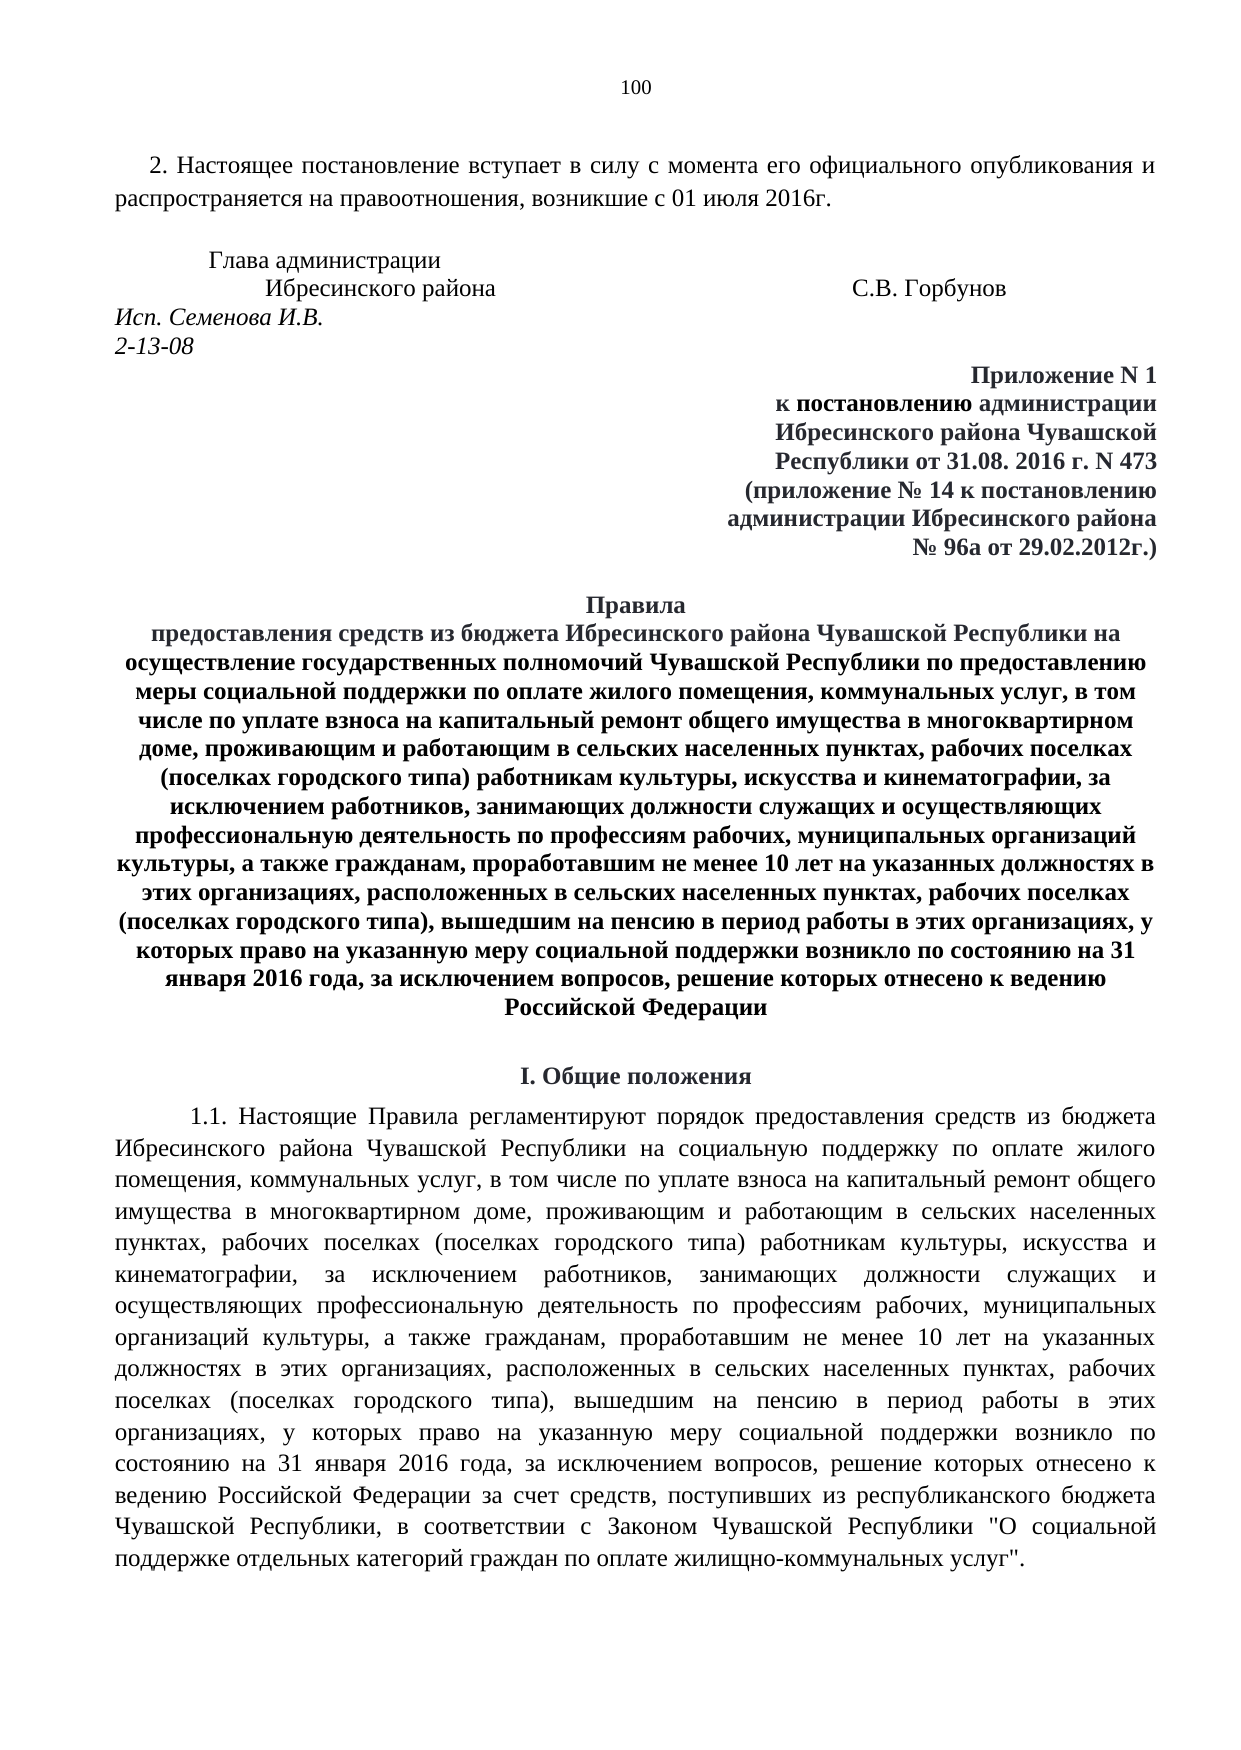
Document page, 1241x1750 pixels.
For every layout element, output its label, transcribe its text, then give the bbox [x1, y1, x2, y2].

text Ибресинского района С.В. Горбунов [114, 273, 1157, 302]
text администрации Ибресинского района [114, 503, 1157, 532]
text № 96а от 29.02.2012г.) [114, 532, 1157, 561]
text 2. Настоящее постановление вступает в силу с момента его официального опубликования и распространяется на правоотношения, возникшие с 01 июля 2016г. [114, 150, 1157, 212]
text Республики от 31.08. 2016 г. N 473 [114, 446, 1157, 475]
text Глава администрации [114, 245, 1157, 273]
text (приложение № 14 к постановлению [114, 475, 1157, 503]
text 2-13-08 [114, 331, 1157, 360]
text Приложение N 1 к постановлению администрации [114, 360, 1157, 417]
text Ибресинского района Чувашской [114, 417, 1157, 446]
text 1.1. Настоящие Правила регламентируют порядок предоставления средств из бюджета Ибресинского района Чувашской Республики на социальную поддержку по оплате жилого помещения, коммунальных услуг, в том числе по уплате взноса на капитальный ремонт общего имущества в многоквартирном доме, проживающим и работающим в сельских населенных пунктах, рабочих поселках (поселках городского типа) работникам культуры, искусства и кинематографии, за исключением работников, занимающих должности служащих и осуществляющих профессиональную деятельность по профессиям рабочих, муниципальных организаций культуры, а также гражданам, проработавшим не менее 10 лет на указанных должностях в этих организациях, расположенных в сельских населенных пунктах, рабочих поселках (поселках городского типа), вышедшим на пенсию в период работы в этих организациях, у которых право на указанную меру социальной поддержки возникло по состоянию на 31 января 2016 года, за исключением вопросов, решение которых отнесено к ведению Российской Федерации за счет средств, поступивших из республиканского бюджета Чувашской Республики, в соответствии с Законом Чувашской Республики "О социальной поддержке отдельных категорий граждан по оплате жилищно-коммунальных услуг". [114, 1101, 1157, 1572]
text Правила предоставления средств из бюджета Ибресинского района Чувашской Республики на осуществление государственных полномочий Чувашской Республики по предоставлению меры социальной поддержки по оплате жилого помещения, коммунальных услуг, в том числе по уплате взноса на капитальный ремонт общего имущества в многоквартирном доме, проживающим и работающим в сельских населенных пунктах, рабочих поселках (поселках городского типа) работникам культуры, искусства и кинематографии, за исключением работников, занимающих должности служащих и осуществляющих профессиональную деятельность по профессиям рабочих, муниципальных организаций культуры, а также гражданам, проработавшим не менее 10 лет на указанных должностях в этих организациях, расположенных в сельских населенных пунктах, рабочих поселках (поселках городского типа), вышедшим на пенсию в период работы в этих организациях, у которых право на указанную меру социальной поддержки возникло по состоянию на 31 января 2016 года, за исключением вопросов, решение которых отнесено к ведению Российской Федерации [114, 590, 1157, 1021]
text Исп. Семенова И.В. [114, 302, 1157, 331]
text I. Общие положения [114, 1061, 1157, 1090]
